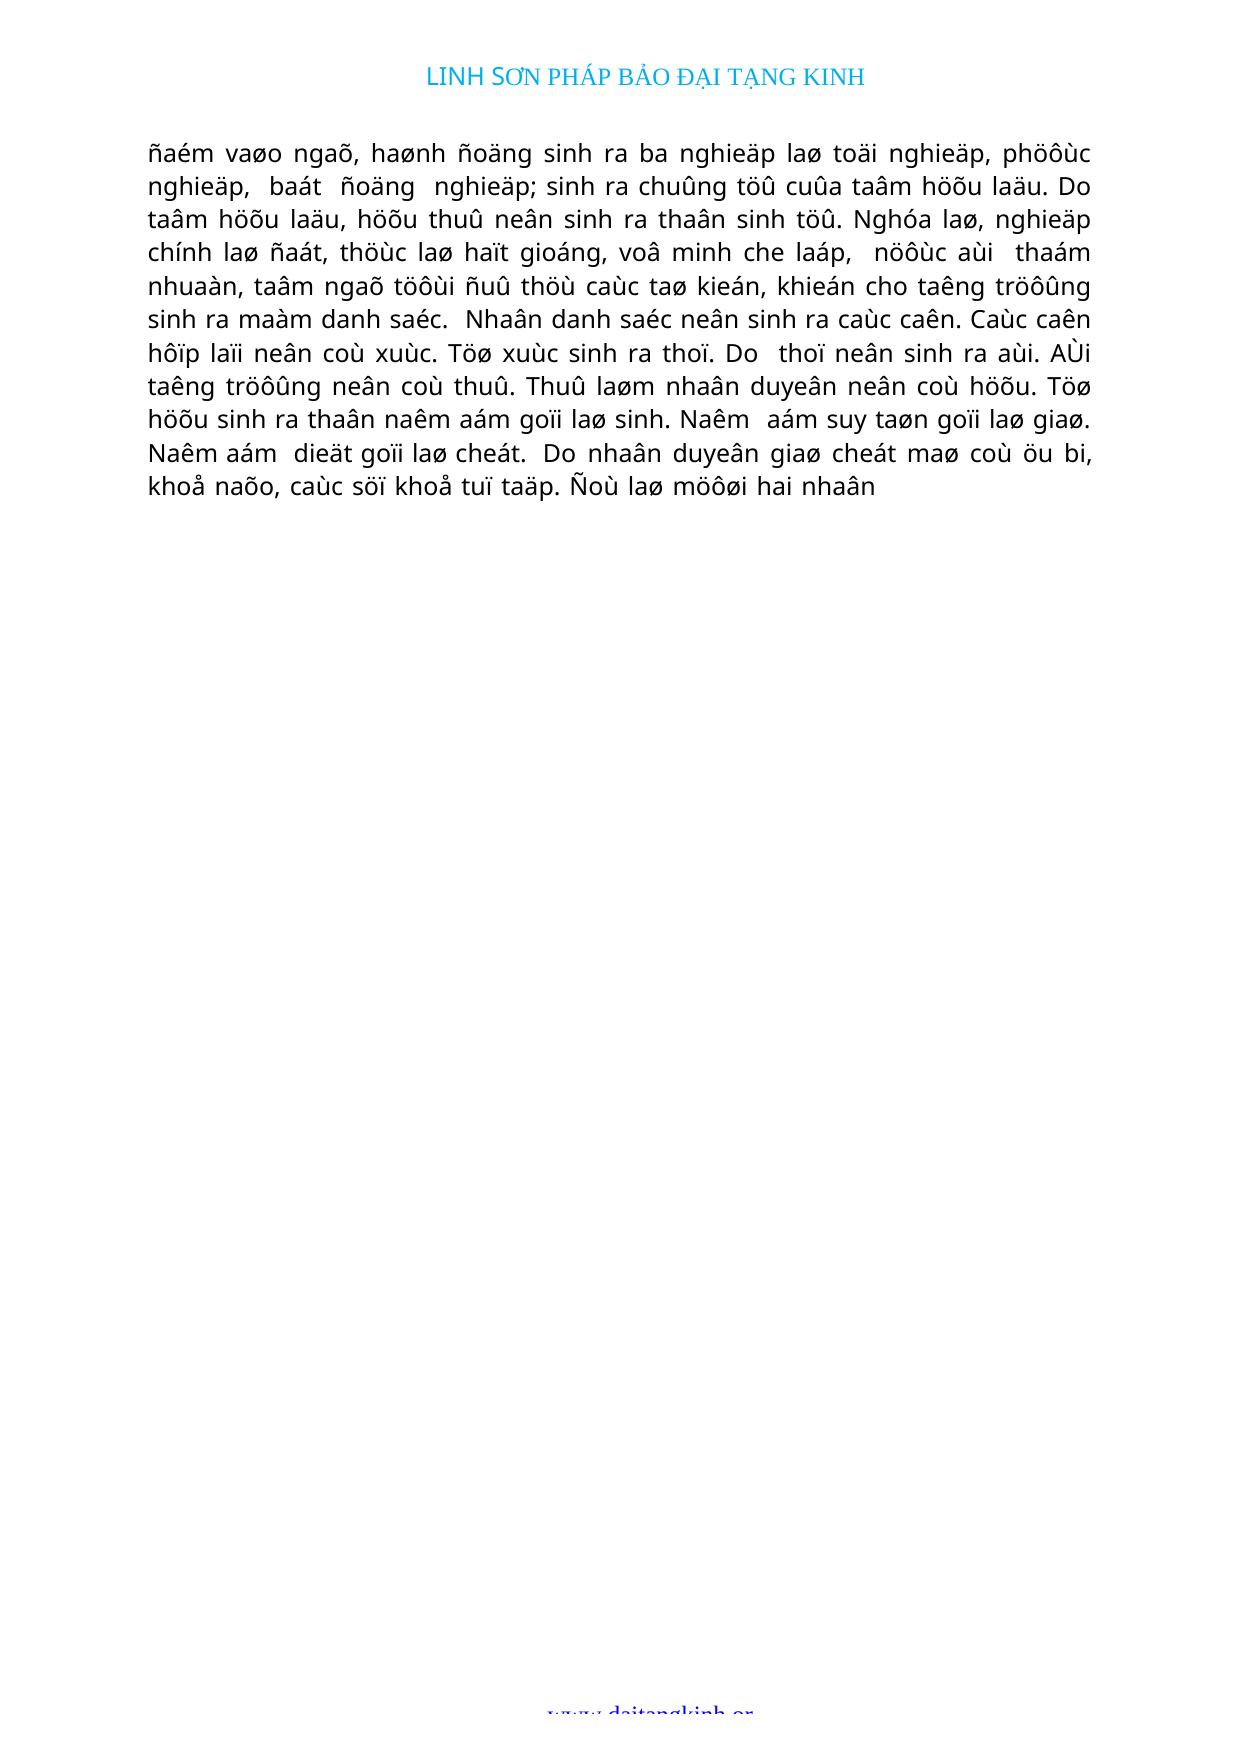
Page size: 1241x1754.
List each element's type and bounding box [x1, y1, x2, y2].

text [147, 135, 1093, 503]
